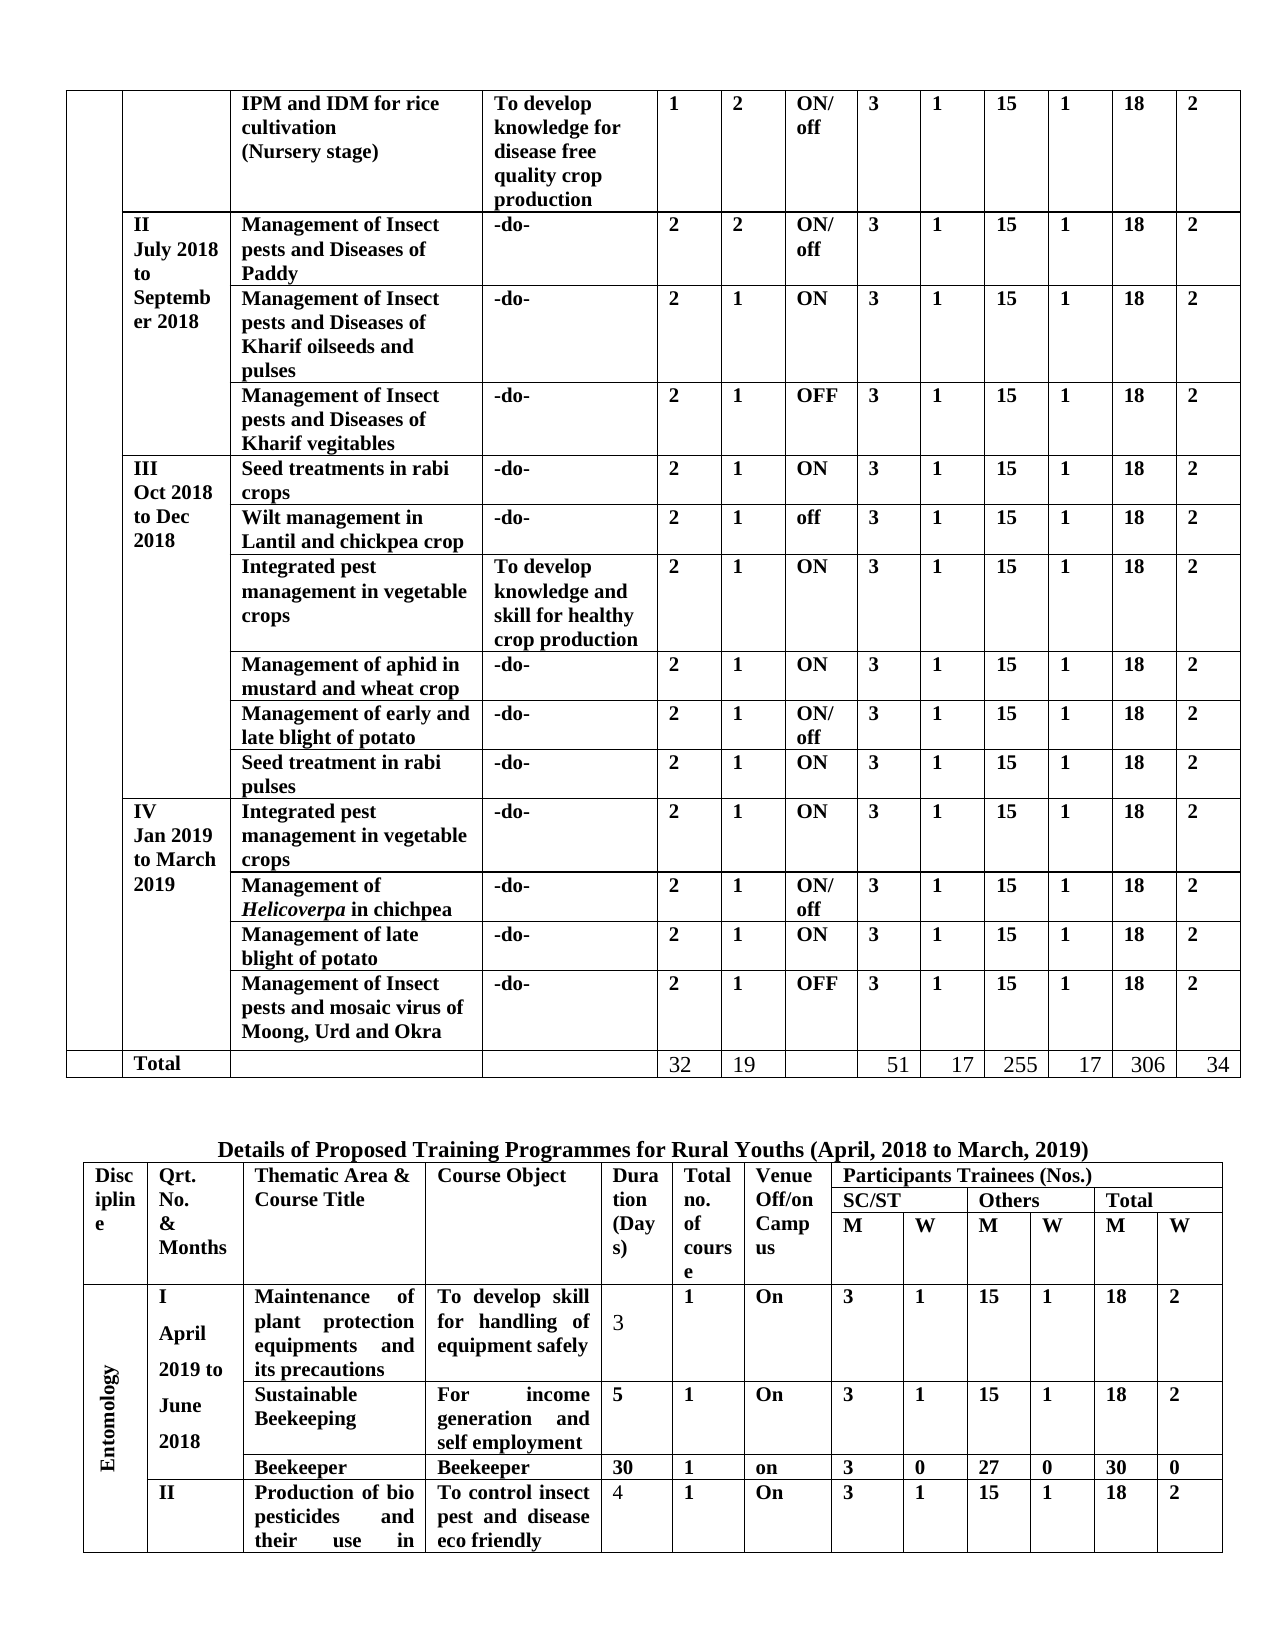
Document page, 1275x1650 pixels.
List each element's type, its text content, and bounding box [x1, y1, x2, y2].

table_cell 1 [921, 701, 984, 749]
table_cell 15 [985, 971, 1048, 1050]
table_cell 1 [921, 873, 984, 921]
table_cell 27 [968, 1455, 1030, 1479]
table_cell 18 [1113, 213, 1176, 284]
table_cell 1 [921, 750, 984, 798]
table_cell Management of late blight of potato [231, 922, 482, 970]
table_cell Maintenance of plant protection equipments and its precautions [244, 1285, 425, 1381]
table_cell 2 [658, 555, 721, 651]
table_cell 2 [1177, 922, 1240, 970]
table_cell 51 [858, 1051, 920, 1077]
table_cell 1 [921, 555, 984, 651]
table_cell 2 [658, 652, 721, 700]
table_cell Management of Insect pests and mosaic virus of Moong, Urd and Okra [231, 971, 482, 1050]
table_cell 3 [832, 1382, 903, 1454]
table_cell Entomology [84, 1285, 147, 1552]
table_cell Total [1095, 1188, 1222, 1212]
table_cell -do- [483, 456, 657, 504]
table_cell 1 [1049, 555, 1112, 651]
table_cell 17 [1049, 1051, 1112, 1077]
table_cell 18 [1113, 555, 1176, 651]
table_cell [67, 1051, 122, 1077]
text Details of Proposed Training Programmes for Rural Youths (April, 2018 to March, 2019) [66, 1136, 1241, 1162]
table_cell 3 [858, 750, 920, 798]
table_cell ON/off [786, 91, 857, 211]
table_cell 1 [1031, 1480, 1094, 1552]
table_cell Wilt management in Lantil and chickpea crop [231, 505, 482, 553]
table_cell ON [786, 286, 857, 382]
table_header Qrt. No. & Months [148, 1163, 243, 1283]
table_cell 18 [1113, 91, 1176, 211]
table_cell 1 [673, 1382, 744, 1454]
table_cell 2 [658, 750, 721, 798]
table_cell 1 [722, 652, 785, 700]
table_cell 32 [658, 1051, 721, 1077]
table_cell 3 [858, 971, 920, 1050]
table_cell 18 [1095, 1382, 1157, 1454]
table_cell -do- [483, 383, 657, 455]
table_cell For income generation and self employment [426, 1382, 601, 1454]
table_cell Seed treatments in rabi crops [231, 456, 482, 504]
table_cell 1 [722, 555, 785, 651]
table_cell 18 [1113, 873, 1176, 921]
table_cell 19 [722, 1051, 785, 1077]
table_cell off [786, 505, 857, 553]
table_cell 2 [1158, 1382, 1222, 1454]
table_cell 15 [985, 799, 1048, 871]
table_header Discipline [84, 1163, 147, 1283]
table_cell Seed treatment in rabi pulses [231, 750, 482, 798]
table_cell 18 [1113, 750, 1176, 798]
table_cell 1 [1049, 750, 1112, 798]
table_cell OFF [786, 971, 857, 1050]
table_cell 34 [1177, 1051, 1240, 1077]
table_cell -do- [483, 971, 657, 1050]
table_header Course Object [426, 1163, 601, 1283]
table_cell 15 [985, 652, 1048, 700]
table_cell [244, 1480, 425, 1552]
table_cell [483, 91, 657, 211]
table_cell 1 [1049, 456, 1112, 504]
table_cell 1 [722, 701, 785, 749]
table_cell 1 [1049, 701, 1112, 749]
table_cell 15 [985, 456, 1048, 504]
table_cell 1 [921, 652, 984, 700]
table_cell 2 [1177, 652, 1240, 700]
table_cell 30 [602, 1455, 672, 1479]
table_cell 306 [1113, 1051, 1176, 1077]
table_cell 0 [1031, 1455, 1094, 1479]
table_cell ON [786, 750, 857, 798]
table_cell -do- [483, 750, 657, 798]
table_cell 1 [722, 799, 785, 871]
table_cell 2 [1158, 1480, 1222, 1552]
table_cell Management of Insect pests and Diseases of Kharif oilseeds and pulses [231, 286, 482, 382]
table_cell 3 [858, 701, 920, 749]
table_cell 1 [921, 213, 984, 284]
table_cell M [1095, 1213, 1157, 1283]
table_cell 5 [602, 1382, 672, 1454]
table_cell SC/ST [832, 1188, 967, 1212]
table_cell 1 [904, 1285, 967, 1381]
table_cell 3 [858, 456, 920, 504]
table_cell 1 [1031, 1382, 1094, 1454]
table_cell 1 [673, 1455, 744, 1479]
table_cell 2 [1177, 701, 1240, 749]
table_cell Management of Insect pests and Diseases of Paddy [231, 213, 482, 284]
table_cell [148, 1480, 243, 1552]
table_cell 2 [1177, 799, 1240, 871]
table_cell 18 [1113, 799, 1176, 871]
table_cell 1 [1049, 922, 1112, 970]
table_cell IV Jan 2019 to March 2019 [123, 799, 230, 1050]
table_cell IPM and IDM for rice cultivation (Nursery stage) [231, 91, 482, 211]
table_cell 2 [1177, 555, 1240, 651]
table_cell 1 [921, 91, 984, 211]
table_cell ON/off [786, 873, 857, 921]
table_cell 1 [1049, 652, 1112, 700]
table_cell 1 [722, 922, 785, 970]
table_cell 2 [658, 286, 721, 382]
table_cell 1 [921, 286, 984, 382]
table_cell -do- [483, 922, 657, 970]
table_cell Management of Helicoverpa in chichpea [231, 873, 482, 921]
table_cell 3 [858, 213, 920, 284]
table_cell 18 [1113, 922, 1176, 970]
table_cell ON [786, 652, 857, 700]
table_cell 2 [1177, 213, 1240, 284]
table_cell 4 [602, 1480, 672, 1552]
table_cell Beekeeper [244, 1455, 425, 1479]
table_cell -do- [483, 652, 657, 700]
table_cell 1 [1031, 1285, 1094, 1381]
table_cell 15 [985, 213, 1048, 284]
table_cell [231, 1051, 482, 1077]
table_cell 1 [921, 383, 984, 455]
table_cell W [904, 1213, 967, 1283]
table_cell 15 [985, 555, 1048, 651]
table_cell 1 [722, 873, 785, 921]
table_cell Integrated pest management in vegetable crops [231, 799, 482, 871]
table_cell 1 [921, 799, 984, 871]
table_cell 2 [658, 799, 721, 871]
table_cell ON [786, 555, 857, 651]
table_cell -do- [483, 701, 657, 749]
table_cell 3 [832, 1285, 903, 1381]
table_cell 18 [1095, 1285, 1157, 1381]
table_header Duration (Days) [602, 1163, 672, 1283]
table_header Total no. of course [673, 1163, 744, 1283]
table_cell 18 [1113, 971, 1176, 1050]
table_cell 2 [722, 91, 785, 211]
table_cell 1 [1049, 971, 1112, 1050]
table_cell 3 [858, 873, 920, 921]
table_cell ON/off [786, 701, 857, 749]
table_cell To develop knowledge and skill for healthy crop production [483, 555, 657, 651]
table_cell Management of aphid in mustard and wheat crop [231, 652, 482, 700]
table_cell 30 [1095, 1455, 1157, 1479]
table_cell Total [123, 1051, 230, 1077]
table_cell 0 [1158, 1455, 1222, 1479]
table_cell III Oct 2018 to Dec 2018 [123, 456, 230, 798]
table_cell II July 2018 to September 2018 [123, 213, 230, 455]
table_cell 2 [1177, 873, 1240, 921]
table_cell 255 [985, 1051, 1048, 1077]
table_cell Beekeeper [426, 1455, 601, 1479]
table_cell 18 [1113, 456, 1176, 504]
table_cell 1 [1049, 286, 1112, 382]
table_cell W [1031, 1213, 1094, 1283]
table_cell 3 [858, 555, 920, 651]
table_cell W [1158, 1213, 1222, 1283]
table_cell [426, 1480, 601, 1552]
table_cell 18 [1113, 383, 1176, 455]
table_cell ON [786, 799, 857, 871]
table_cell M [832, 1213, 903, 1283]
table_cell 1 [1049, 213, 1112, 284]
table_cell 3 [858, 799, 920, 871]
table_cell 15 [985, 505, 1048, 553]
table_cell 3 [858, 286, 920, 382]
table_cell 18 [1113, 652, 1176, 700]
table_cell 2 [658, 701, 721, 749]
table_cell 15 [985, 750, 1048, 798]
table_cell [483, 1051, 657, 1077]
table_cell 2 [1158, 1285, 1222, 1381]
table_cell Integrated pest management in vegetable crops [231, 555, 482, 651]
table_cell 2 [1177, 456, 1240, 504]
table_cell Sustainable Beekeeping [244, 1382, 425, 1454]
table_cell I April 2019 to June 2018 [148, 1285, 243, 1479]
table_cell 2 [658, 213, 721, 284]
table_cell [786, 1051, 857, 1077]
table_cell 1 [1049, 873, 1112, 921]
table_cell -do- [483, 213, 657, 284]
table_cell 15 [985, 383, 1048, 455]
table_cell 3 [832, 1480, 903, 1552]
table_cell 1 [722, 286, 785, 382]
table_cell ON [786, 456, 857, 504]
table_cell 15 [985, 286, 1048, 382]
table_cell On [745, 1285, 831, 1381]
table_cell 3 [858, 652, 920, 700]
table_cell 2 [658, 971, 721, 1050]
table_cell 15 [985, 922, 1048, 970]
table_cell On [745, 1382, 831, 1454]
table_header Venue Off/on Campus [745, 1163, 831, 1283]
table_cell 1 [921, 922, 984, 970]
table_cell -do- [483, 799, 657, 871]
table_cell Management of Insect pests and Diseases of Kharif vegitables [231, 383, 482, 455]
table_cell 18 [1113, 286, 1176, 382]
table_cell 1 [921, 971, 984, 1050]
table_cell 2 [1177, 383, 1240, 455]
table_cell On [745, 1480, 831, 1552]
table_cell 15 [985, 91, 1048, 211]
table_cell 0 [904, 1455, 967, 1479]
table_header Participants Trainees (Nos.) [832, 1163, 1222, 1187]
table_cell 15 [968, 1480, 1030, 1552]
table_cell 1 [722, 383, 785, 455]
table_cell 3 [832, 1455, 903, 1479]
table_cell on [745, 1455, 831, 1479]
table_cell 17 [921, 1051, 984, 1077]
table_cell -do- [483, 873, 657, 921]
table_cell 1 [1049, 799, 1112, 871]
table_cell 2 [1177, 750, 1240, 798]
table_cell 1 [921, 505, 984, 553]
table_cell 2 [1177, 971, 1240, 1050]
table_cell 3 [858, 922, 920, 970]
table_cell 15 [968, 1285, 1030, 1381]
table_cell 2 [658, 383, 721, 455]
table_cell 1 [722, 750, 785, 798]
table_cell Others [968, 1188, 1094, 1212]
table_cell 2 [658, 456, 721, 504]
table_cell ON/ off [786, 213, 857, 284]
table_cell Management of early and late blight of potato [231, 701, 482, 749]
table_cell M [968, 1213, 1030, 1283]
table_cell 1 [722, 505, 785, 553]
table_cell 1 [673, 1480, 744, 1552]
table_cell To develop skill for handling of equipment safely [426, 1285, 601, 1381]
table_cell 3 [858, 383, 920, 455]
table_cell 18 [1113, 505, 1176, 553]
table_header Thematic Area & Course Title [244, 1163, 425, 1283]
table_cell 2 [1177, 286, 1240, 382]
table_cell -do- [483, 286, 657, 382]
table_cell -do- [483, 505, 657, 553]
table_cell 1 [1049, 91, 1112, 211]
table_cell 1 [722, 971, 785, 1050]
table_cell 18 [1095, 1480, 1157, 1552]
table_cell 15 [985, 701, 1048, 749]
table_cell 18 [1113, 701, 1176, 749]
table_cell 1 [921, 456, 984, 504]
table_cell 3 [858, 505, 920, 553]
table_cell OFF [786, 383, 857, 455]
table_cell 2 [722, 213, 785, 284]
table_cell 1 [904, 1382, 967, 1454]
table_cell 1 [673, 1285, 744, 1381]
table_cell 1 [722, 456, 785, 504]
table_cell 3 [858, 91, 920, 211]
table_cell 2 [1177, 91, 1240, 211]
table_cell 1 [1049, 383, 1112, 455]
table_cell 2 [658, 922, 721, 970]
table_cell 2 [658, 873, 721, 921]
table_cell 15 [968, 1382, 1030, 1454]
table_cell 2 [658, 505, 721, 553]
table_cell ON [786, 922, 857, 970]
table_cell 1 [1049, 505, 1112, 553]
table_cell 2 [1177, 505, 1240, 553]
table_cell 3 [602, 1285, 672, 1381]
table_cell 1 [904, 1480, 967, 1552]
table_cell 1 [658, 91, 721, 211]
table_cell 15 [985, 873, 1048, 921]
